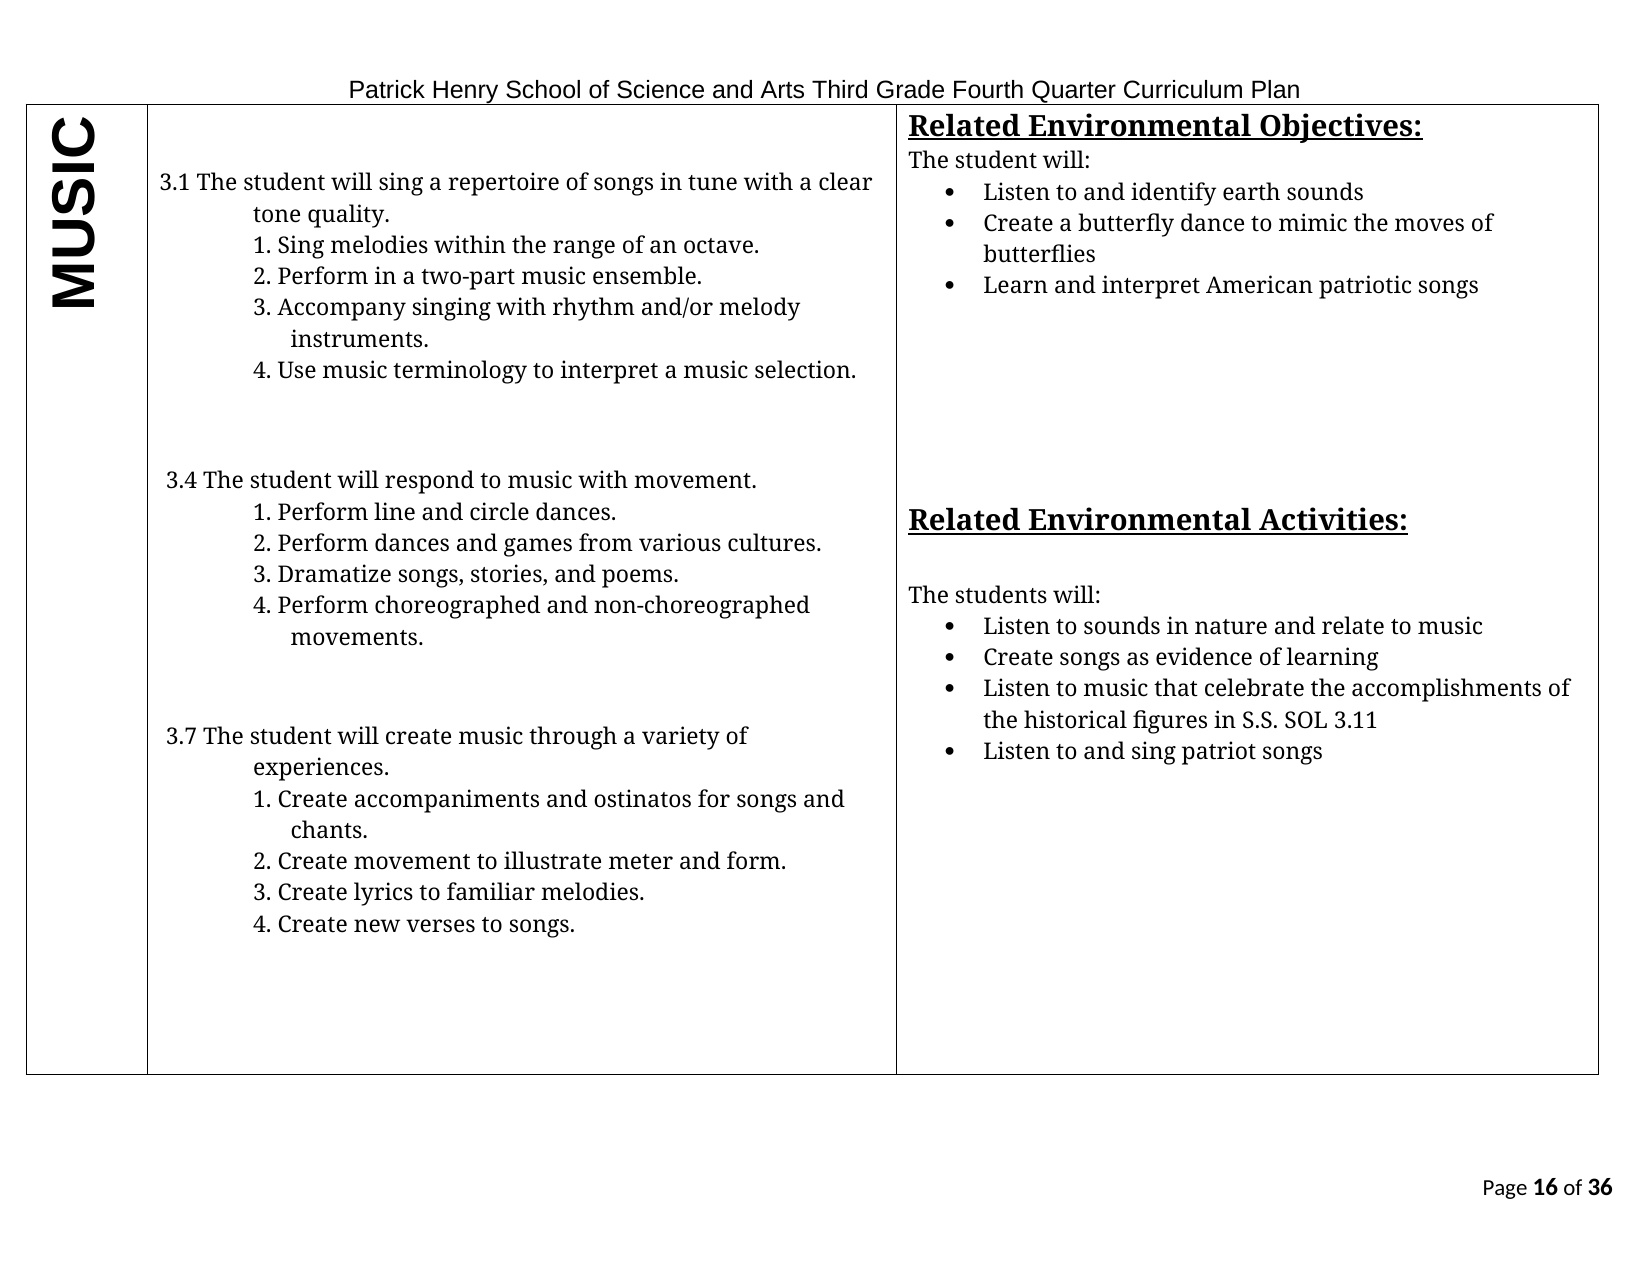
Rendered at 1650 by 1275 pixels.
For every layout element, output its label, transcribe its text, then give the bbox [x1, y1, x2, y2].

table_cell 3.1 The student will sing a repertoire of songs in tune with a clear tone quality. 1. Sing melodies within the range of an octave. 2. Perform in a two-part music ensemble. 3. Accompany singing with rhythm and/or melody instruments. 4. Use music terminology to interpret a music selection. 3.4 The student will respond to music with movement. 1. Perform line and circle dances. 2. Perform dances and games from various cultures. 3. Dramatize songs, stories, and poems. 4. Perform choreographed and non-choreographed movements. 3.7 The student will create music through a variety of experiences. 1. Create accompaniments and ostinatos for songs and chants. 2. Create movement to illustrate meter and form. 3. Create lyrics to familiar melodies. 4. Create new verses to songs. [148, 105, 896, 1073]
table_cell Related Environmental Objectives: The student will: Listen to and identify earth sounds Create a butterfly dance to mimic the moves of butterflies Learn and interpret American patriotic songs Related Environmental Activities: The students will: Listen to sounds in nature and relate to music Create songs as evidence of learning Listen to music that celebrate the accomplishments of the historical figures in S.S. SOL 3.11 Listen to and sing patriot songs [897, 105, 1598, 1073]
table_cell MUSIC [27, 105, 147, 1073]
